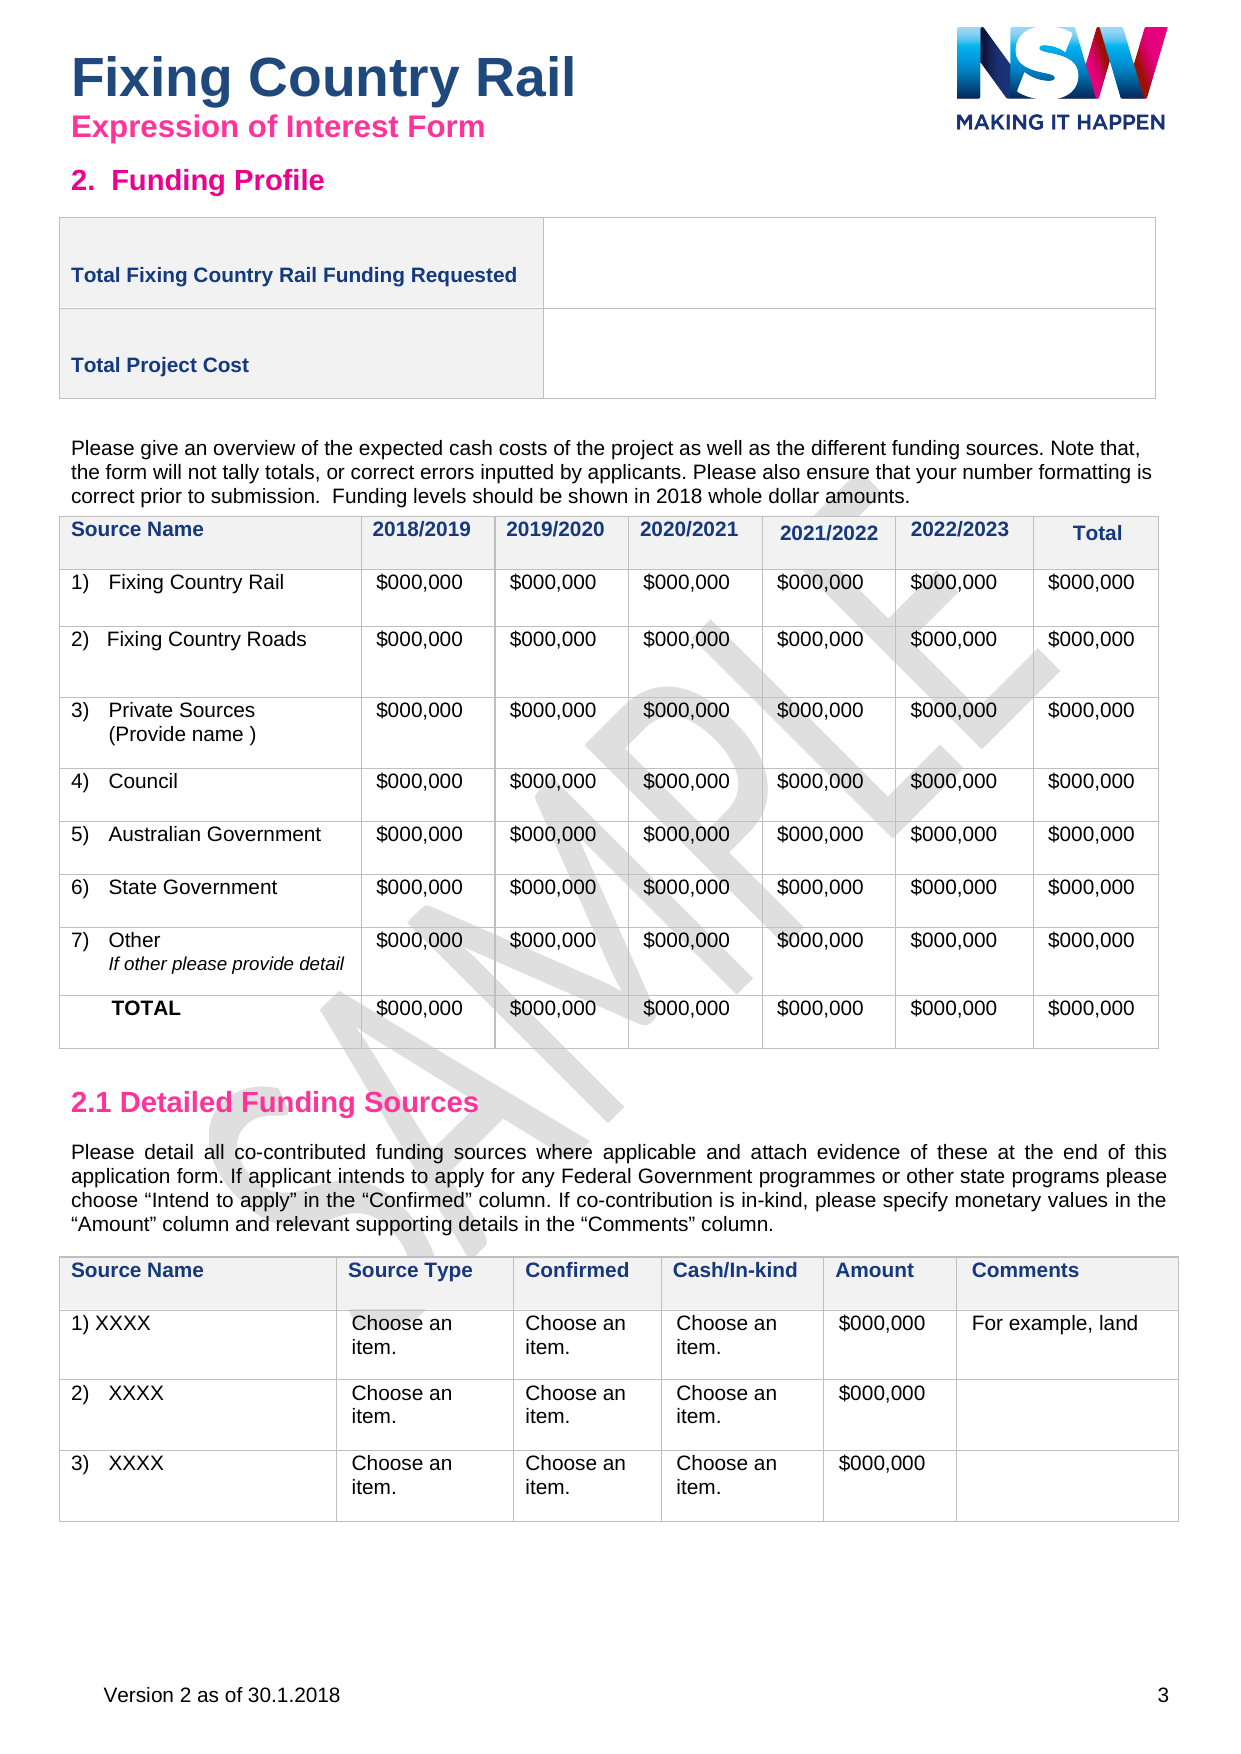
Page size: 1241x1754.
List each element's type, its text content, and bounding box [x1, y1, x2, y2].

table_cell XXXX [60, 1380, 336, 1450]
table_header 2018/2019 [362, 517, 494, 569]
table_cell [957, 1380, 1178, 1450]
table_cell $000,000 [763, 822, 895, 874]
table_header Comments [957, 1258, 1178, 1309]
table_cell $000,000 [1034, 570, 1158, 626]
table_cell $000,000 [896, 822, 1033, 874]
table_header Source Type [337, 1258, 513, 1309]
table_cell XXXX [60, 1451, 336, 1521]
table_cell $000,000 [629, 996, 762, 1048]
table_cell $000,000 [496, 698, 628, 768]
table_cell For example, land [957, 1311, 1178, 1379]
table_cell [514, 1380, 661, 1450]
table_cell Council [60, 769, 361, 821]
table_cell $000,000 [362, 822, 494, 874]
table_cell $000,000 [1034, 627, 1158, 697]
table_cell $000,000 [763, 698, 895, 768]
text Please give an overview of the expected cash costs of the project as well as the different funding sources. Note that, the form will not tally totals, or correct errors inputted by applicants. Please also ensure that your number formatting is correct prior to submission. Funding levels should be shown in 2018 whole dollar amounts. [71, 436, 1169, 507]
table_cell $000,000 [763, 996, 895, 1048]
table_header Confirmed [514, 1258, 661, 1309]
picture [957, 27, 1168, 130]
table_cell $000,000 [496, 928, 628, 995]
table_cell $000,000 [824, 1451, 956, 1521]
table_cell State Government [60, 875, 361, 927]
table_cell [337, 1380, 513, 1450]
table_cell $000,000 [362, 570, 494, 626]
table_cell [662, 1311, 823, 1379]
text 2.1 Detailed Funding Sources [71, 1085, 1169, 1119]
table_cell $000,000 [896, 769, 1033, 821]
table_cell $000,000 [1034, 996, 1158, 1048]
table_cell $000,000 [362, 875, 494, 927]
table_cell $000,000 [824, 1311, 956, 1379]
table_cell [957, 1451, 1178, 1521]
table_cell $000,000 [496, 627, 628, 697]
table_cell $000,000 [362, 996, 494, 1048]
table_cell Private Sources (Provide name ) [60, 698, 361, 768]
table_cell Other If other please provide detail [60, 928, 361, 995]
table_header 2022/2023 [896, 517, 1033, 569]
table_header Source Name [60, 1258, 336, 1309]
table_cell 2) Fixing Country Roads [60, 627, 361, 697]
table_header [544, 218, 1155, 307]
table_cell $000,000 [763, 875, 895, 927]
table_header Total [1034, 517, 1158, 569]
table_cell $000,000 [629, 769, 762, 821]
table_cell [662, 1380, 823, 1450]
table_header Total Fixing Country Rail Funding Requested [60, 218, 543, 307]
table_cell $000,000 [896, 627, 1033, 697]
table_cell $000,000 [629, 822, 762, 874]
table_cell $000,000 [763, 928, 895, 995]
table_cell $000,000 [496, 769, 628, 821]
subtitle Funding Profile [71, 162, 1169, 196]
table_cell $000,000 [763, 627, 895, 697]
table_cell $000,000 [1034, 769, 1158, 821]
table_header Cash/In-kind [662, 1258, 823, 1309]
table_header 2020/2021 [629, 517, 762, 569]
table_cell $000,000 [896, 570, 1033, 626]
table_cell $000,000 [1034, 822, 1158, 874]
table_cell $000,000 [896, 698, 1033, 768]
table_cell [514, 1311, 661, 1379]
table_cell $000,000 [629, 698, 762, 768]
table_cell $000,000 [496, 822, 628, 874]
table_cell $000,000 [629, 875, 762, 927]
table_header 2019/2020 [496, 517, 628, 569]
table_cell $000,000 [1034, 875, 1158, 927]
table_cell [337, 1451, 513, 1521]
table_cell $000,000 [629, 928, 762, 995]
table_cell $000,000 [629, 570, 762, 626]
table_cell $000,000 [362, 928, 494, 995]
table_header Amount [824, 1258, 956, 1309]
table_cell TOTAL [60, 996, 361, 1048]
table_cell [337, 1311, 513, 1379]
table_cell $000,000 [896, 996, 1033, 1048]
table_cell $000,000 [362, 698, 494, 768]
table_cell $000,000 [1034, 698, 1158, 768]
table_cell [662, 1451, 823, 1521]
table_cell [514, 1451, 661, 1521]
table_cell $000,000 [896, 875, 1033, 927]
table_header 2021/2022 [763, 517, 895, 569]
text Please detail all co-contributed funding sources where applicable and attach evidence of these at the end of this application form. If applicant intends to apply for any Federal Government programmes or other state programs please choose “Intend to apply” in the “Confirmed” column. If co-contribution is in-kind, please specify monetary values in the “Amount” column and relevant supporting details in the “Comments” column. [71, 1140, 1169, 1236]
table_cell Australian Government [60, 822, 361, 874]
table_cell Total Project Cost [60, 309, 543, 398]
table_header Source Name [60, 517, 361, 569]
table_cell $000,000 [362, 769, 494, 821]
table_cell Fixing Country Rail [60, 570, 361, 626]
table_cell $000,000 [496, 570, 628, 626]
table_cell $000,000 [1034, 928, 1158, 995]
table_cell $000,000 [629, 627, 762, 697]
table_cell $000,000 [763, 570, 895, 626]
table_cell $000,000 [763, 769, 895, 821]
table_cell $000,000 [824, 1380, 956, 1450]
table_cell 1) XXXX [60, 1311, 336, 1379]
table_cell [544, 309, 1155, 398]
table_cell $000,000 [496, 875, 628, 927]
table_cell $000,000 [496, 996, 628, 1048]
table_cell $000,000 [362, 627, 494, 697]
table_cell $000,000 [896, 928, 1033, 995]
